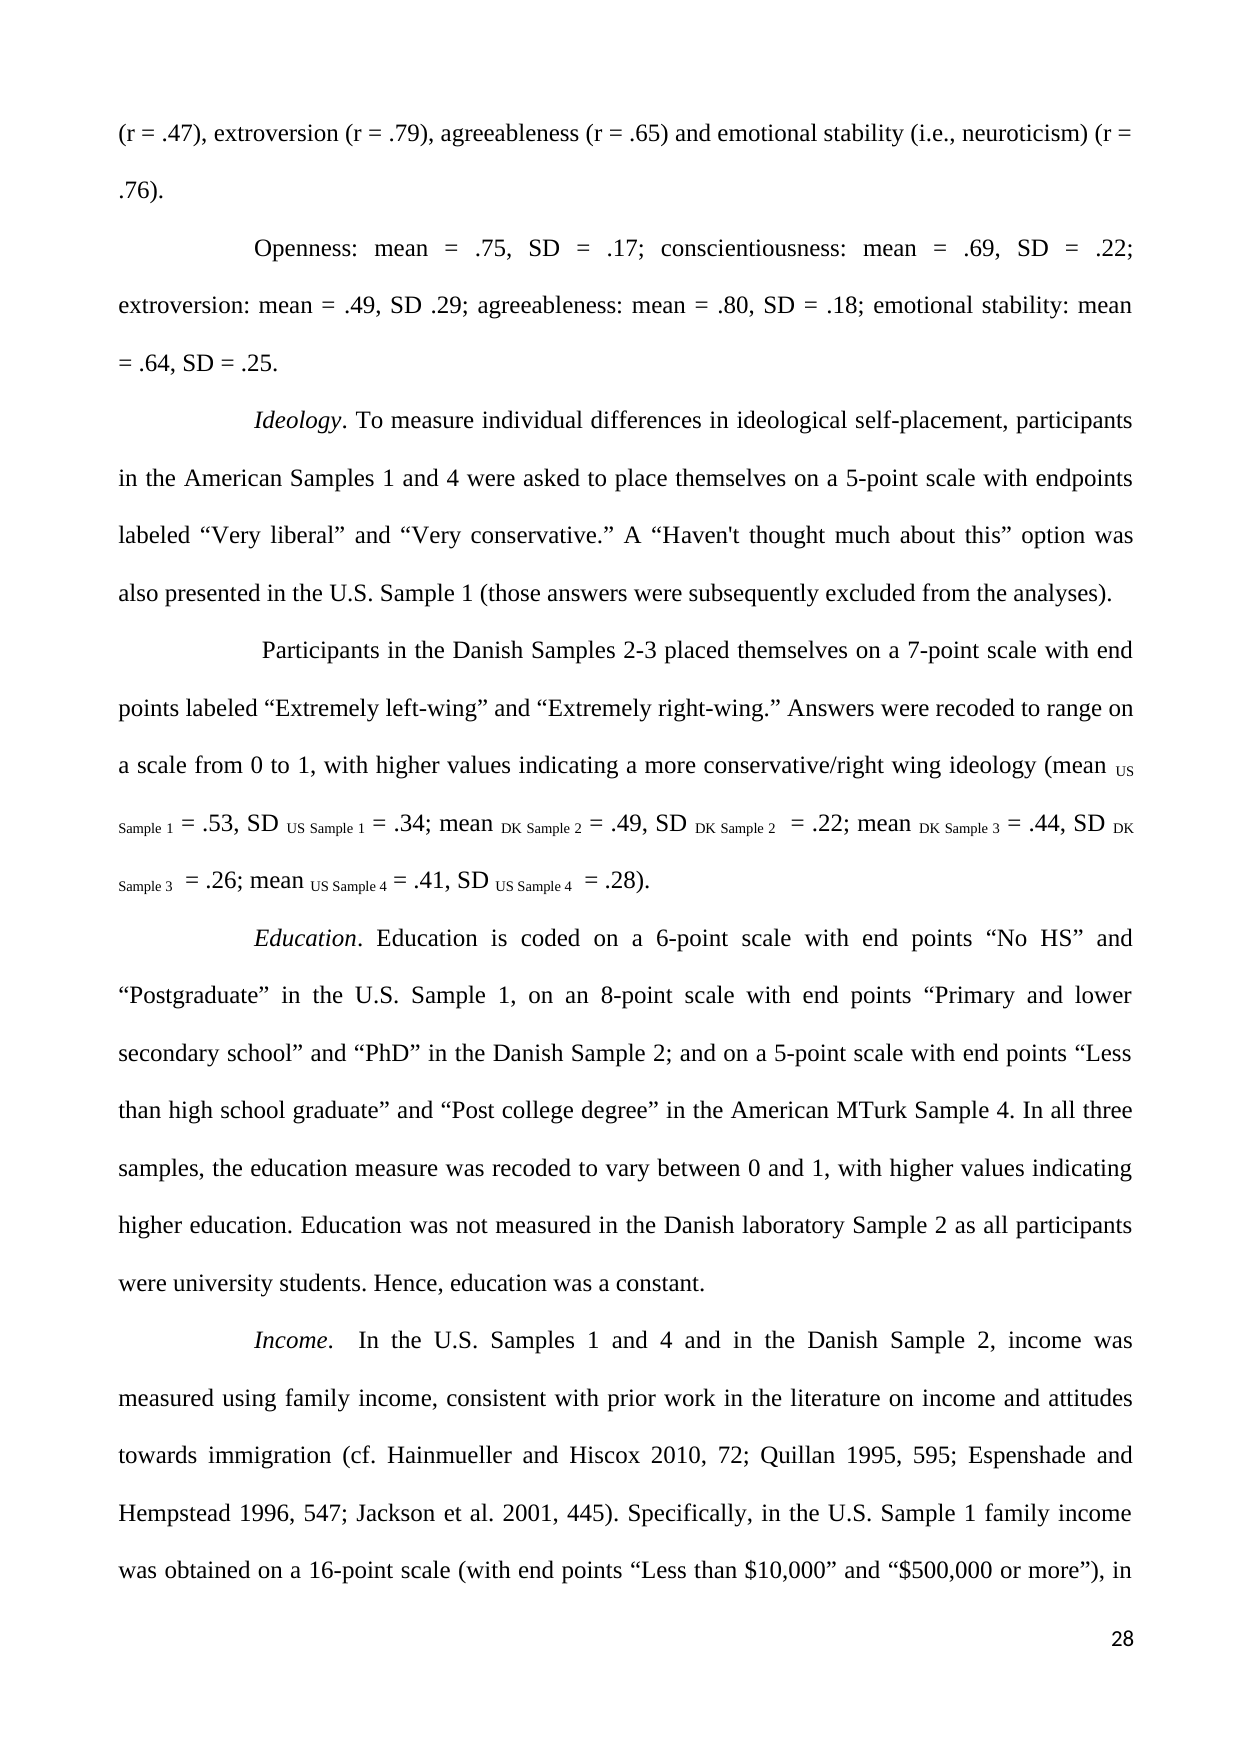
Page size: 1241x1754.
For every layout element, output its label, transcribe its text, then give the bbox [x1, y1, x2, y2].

text Ideology. To measure individual differences in ideological self-placement, participants in the American Samples 1 and 4 were asked to place themselves on a 5-point scale with endpoints labeled “Very liberal” and “Very conservative.” A “Haven't thought much about this” option was also presented in the U.S. Sample 1 (those answers were subsequently excluded from the analyses). [118, 406, 1134, 607]
text Participants in the Danish Samples 2-3 placed themselves on a 7-point scale with end points labeled “Extremely left-wing” and “Extremely right-wing.” Answers were recoded to range on a scale from 0 to 1, with higher values indicating a more conservative/right wing ideology (mean US Sample 1 = .53, SD US Sample 1 = .34; mean DK Sample 2 = .49, SD DK Sample 2 = .22; mean DK Sample 3 = .44, SD DK Sample 3 = .26; mean US Sample 4 = .41, SD US Sample 4 = .28). [118, 636, 1134, 894]
text Openness: mean = .75, SD = .17; conscientiousness: mean = .69, SD = .22; extroversion: mean = .49, SD .29; agreeableness: mean = .80, SD = .18; emotional stability: mean = .64, SD = .25. [118, 233, 1134, 377]
text Education. Education is coded on a 6-point scale with end points “No HS” and “Postgraduate” in the U.S. Sample 1, on an 8-point scale with end points “Primary and lower secondary school” and “PhD” in the Danish Sample 2; and on a 5-point scale with end points “Less than high school graduate” and “Post college degree” in the American MTurk Sample 4. In all three samples, the education measure was recoded to vary between 0 and 1, with higher values indicating higher education. Education was not measured in the Danish laboratory Sample 2 as all participants were university students. Hence, education was a constant. [118, 923, 1134, 1297]
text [118, 1326, 1134, 1584]
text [118, 118, 1134, 204]
